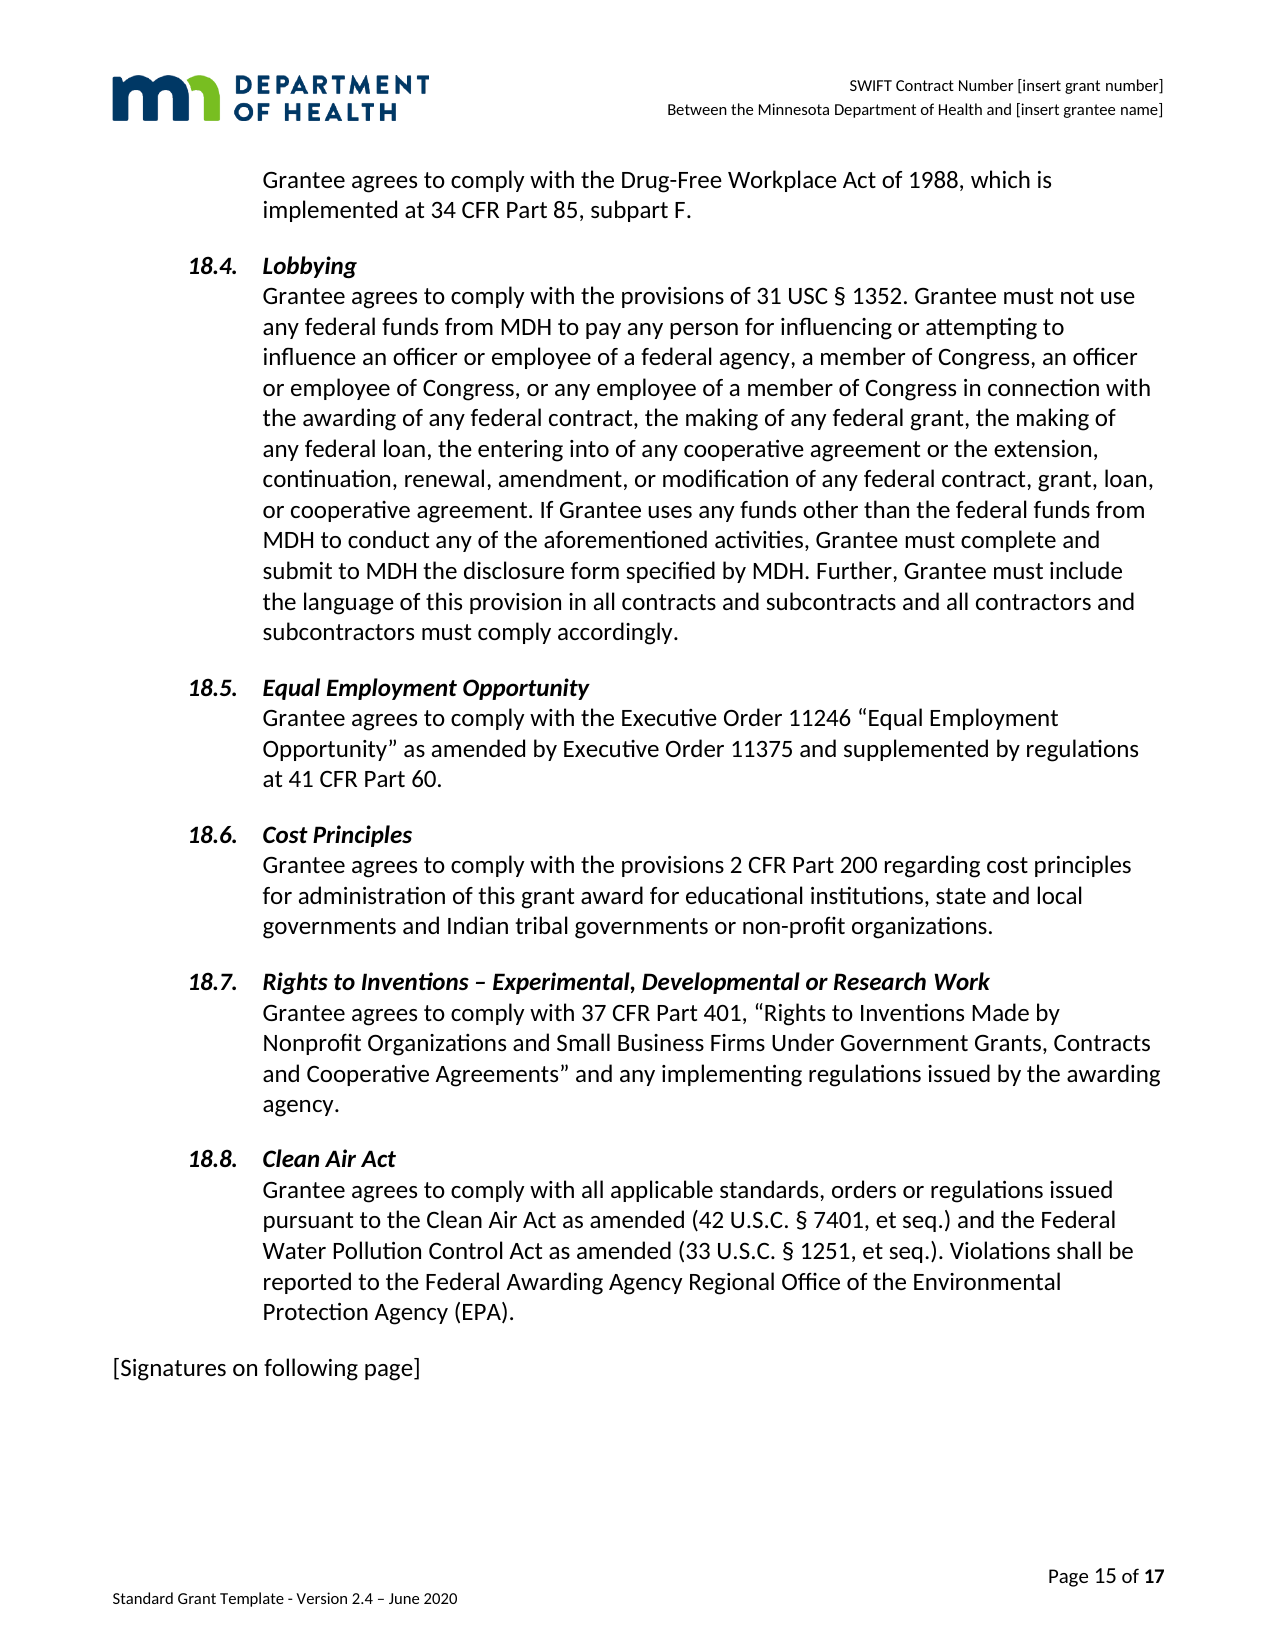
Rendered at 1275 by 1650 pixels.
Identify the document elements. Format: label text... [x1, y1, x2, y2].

text Grantee agrees to comply with the Executive Order 11246 “Equal Employment Opportunity” as amended by Executive Order 11375 and supplemented by regulations at 41 CFR Part 60. [262, 702, 1157, 794]
text Grantee agrees to comply with the Drug-Free Workplace Act of 1988, which is implemented at 34 CFR Part 85, subpart F. [262, 164, 1055, 225]
text Grantee agrees to comply with the provisions of 31 USC § 1352. Grantee must not use any federal funds from MDH to pay any person for influencing or attempting to influence an officer or employee of a federal agency, a member of Congress, an officer or employee of Congress, or any employee of a member of Congress in connection with the awarding of any federal contract, the making of any federal grant, the making of any federal loan, the entering into of any cooperative agreement or the extension, continuation, renewal, amendment, or modification of any federal contract, grant, loan, or cooperative agreement. If Grantee uses any funds other than the federal funds from MDH to conduct any of the aforementioned activities, Grantee must complete and submit to MDH the disclosure form specified by MDH. Further, Grantee must include the language of this provision in all contracts and subcontracts and all contractors and subcontractors must comply accordingly. [262, 281, 1158, 647]
subtitle Equal Employment Opportunity [187, 672, 1194, 702]
picture [112, 75, 429, 121]
text Grantee agrees to comply with 37 CFR Part 401, “Rights to Inventions Made by Nonprofit Organizations and Small Business Firms Under Government Grants, Contracts and Cooperative Agreements” and any implementing regulations issued by the awarding agency. [262, 997, 1162, 1119]
subtitle Rights to Inventions – Experimental, Developmental or Research Work [187, 966, 1194, 996]
text Grantee agrees to comply with all applicable standards, orders or regulations issued pursuant to the Clean Air Act as amended (42 U.S.C. § 7401, et seq.) and the Federal Water Pollution Control Act as amended (33 U.S.C. § 1251, et seq.). Violations shall be reported to the Federal Awarding Agency Regional Office of the Environmental Protection Agency (EPA). [262, 1174, 1137, 1327]
subtitle Cost Principles [187, 819, 1194, 849]
subtitle Clean Air Act [187, 1144, 1194, 1174]
subtitle Lobbying [187, 250, 1194, 281]
text [Signatures on following page] [112, 1352, 1194, 1382]
text Grantee agrees to comply with the provisions 2 CFR Part 200 regarding cost principles for administration of this grant award for educational institutions, state and local governments and Indian tribal governments or non-profit organizations. [262, 849, 1135, 941]
